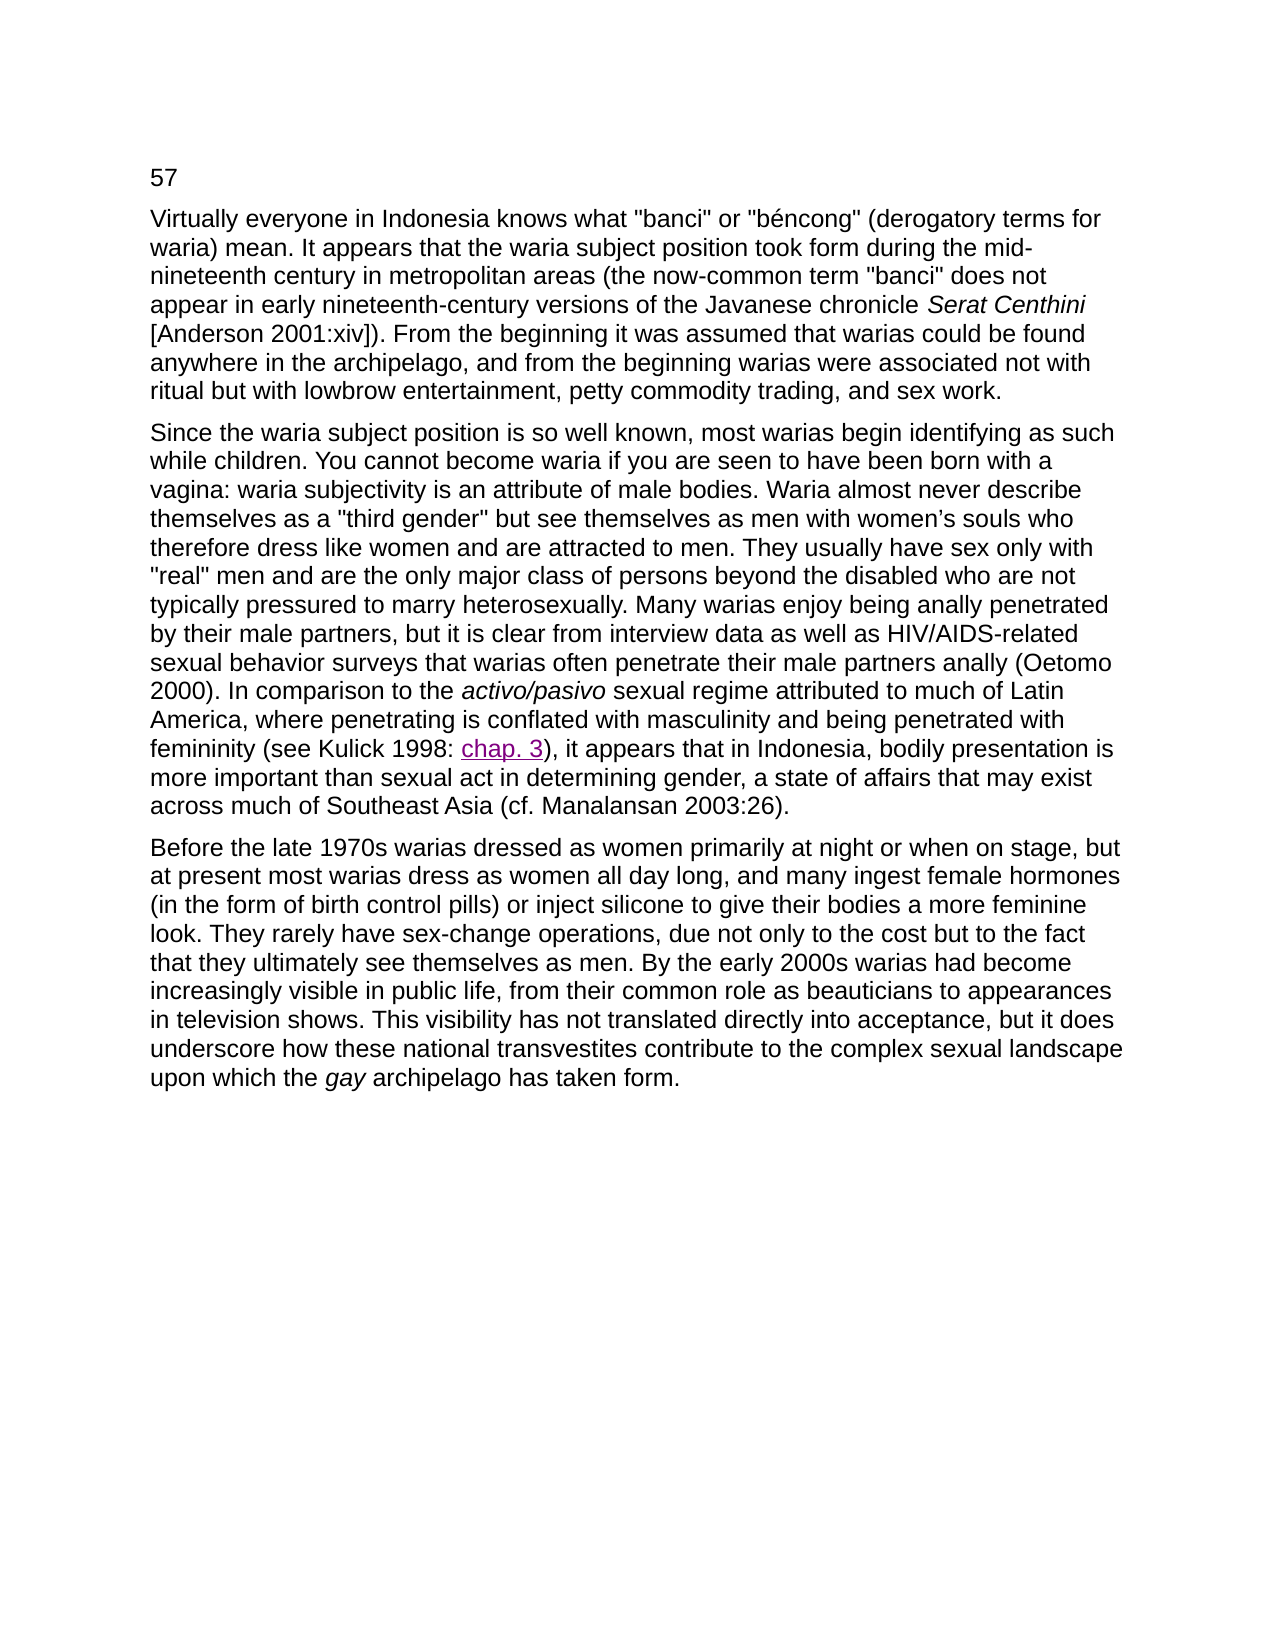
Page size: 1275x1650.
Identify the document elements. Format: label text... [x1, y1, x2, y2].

text Since the waria subject position is so well known, most warias begin identifying as such while children. You cannot become waria if you are seen to have been born with a vagina: waria subjectivity is an attribute of male bodies. Waria almost never describe themselves as a "third gender" but see themselves as men with women’s souls who therefore dress like women and are attracted to men. They usually have sex only with "real" men and are the only major class of persons beyond the disabled who are not typically pressured to marry heterosexually. Many warias enjoy being anally penetrated by their male partners, but it is clear from interview data as well as HIV/AIDS-related sexual behavior surveys that warias often penetrate their male partners anally (Oetomo 2000). In comparison to the activo/pasivo sexual regime attributed to much of Latin America, where penetrating is conflated with masculinity and being penetrated with femininity (see Kulick 1998: chap. 3), it appears that in Indonesia, bodily presentation is more important than sexual act in determining gender, a state of affairs that may exist across much of Southeast Asia (cf. Manalansan 2003:26). [150, 417, 1125, 820]
text Before the late 1970s warias dressed as women primarily at night or when on stage, but at present most warias dress as women all day long, and many ingest female hormones (in the form of birth control pills) or inject silicone to give their bodies a more feminine look. They rarely have sex-change operations, due not only to the cost but to the fact that they ultimately see themselves as men. By the early 2000s warias had become increasingly visible in public life, from their common role as beauticians to appearances in television shows. This visibility has not translated directly into acceptance, but it does underscore how these national transvestites contribute to the complex sexual landscape upon which the gay archipelago has taken form. [150, 832, 1125, 1091]
text Virtually everyone in Indonesia knows what "banci" or "béncong" (derogatory terms for waria) mean. It appears that the waria subject position took form during the mid-nineteenth century in metropolitan areas (the now-common term "banci" does not appear in early nineteenth-century versions of the Javanese chronicle Serat Centhini [Anderson 2001:xiv]). From the beginning it was assumed that warias could be found anywhere in the archipelago, and from the beginning warias were associated not with ritual but with lowbrow entertainment, petty commodity trading, and sex work. [150, 204, 1125, 405]
text 57 [150, 162, 1125, 191]
